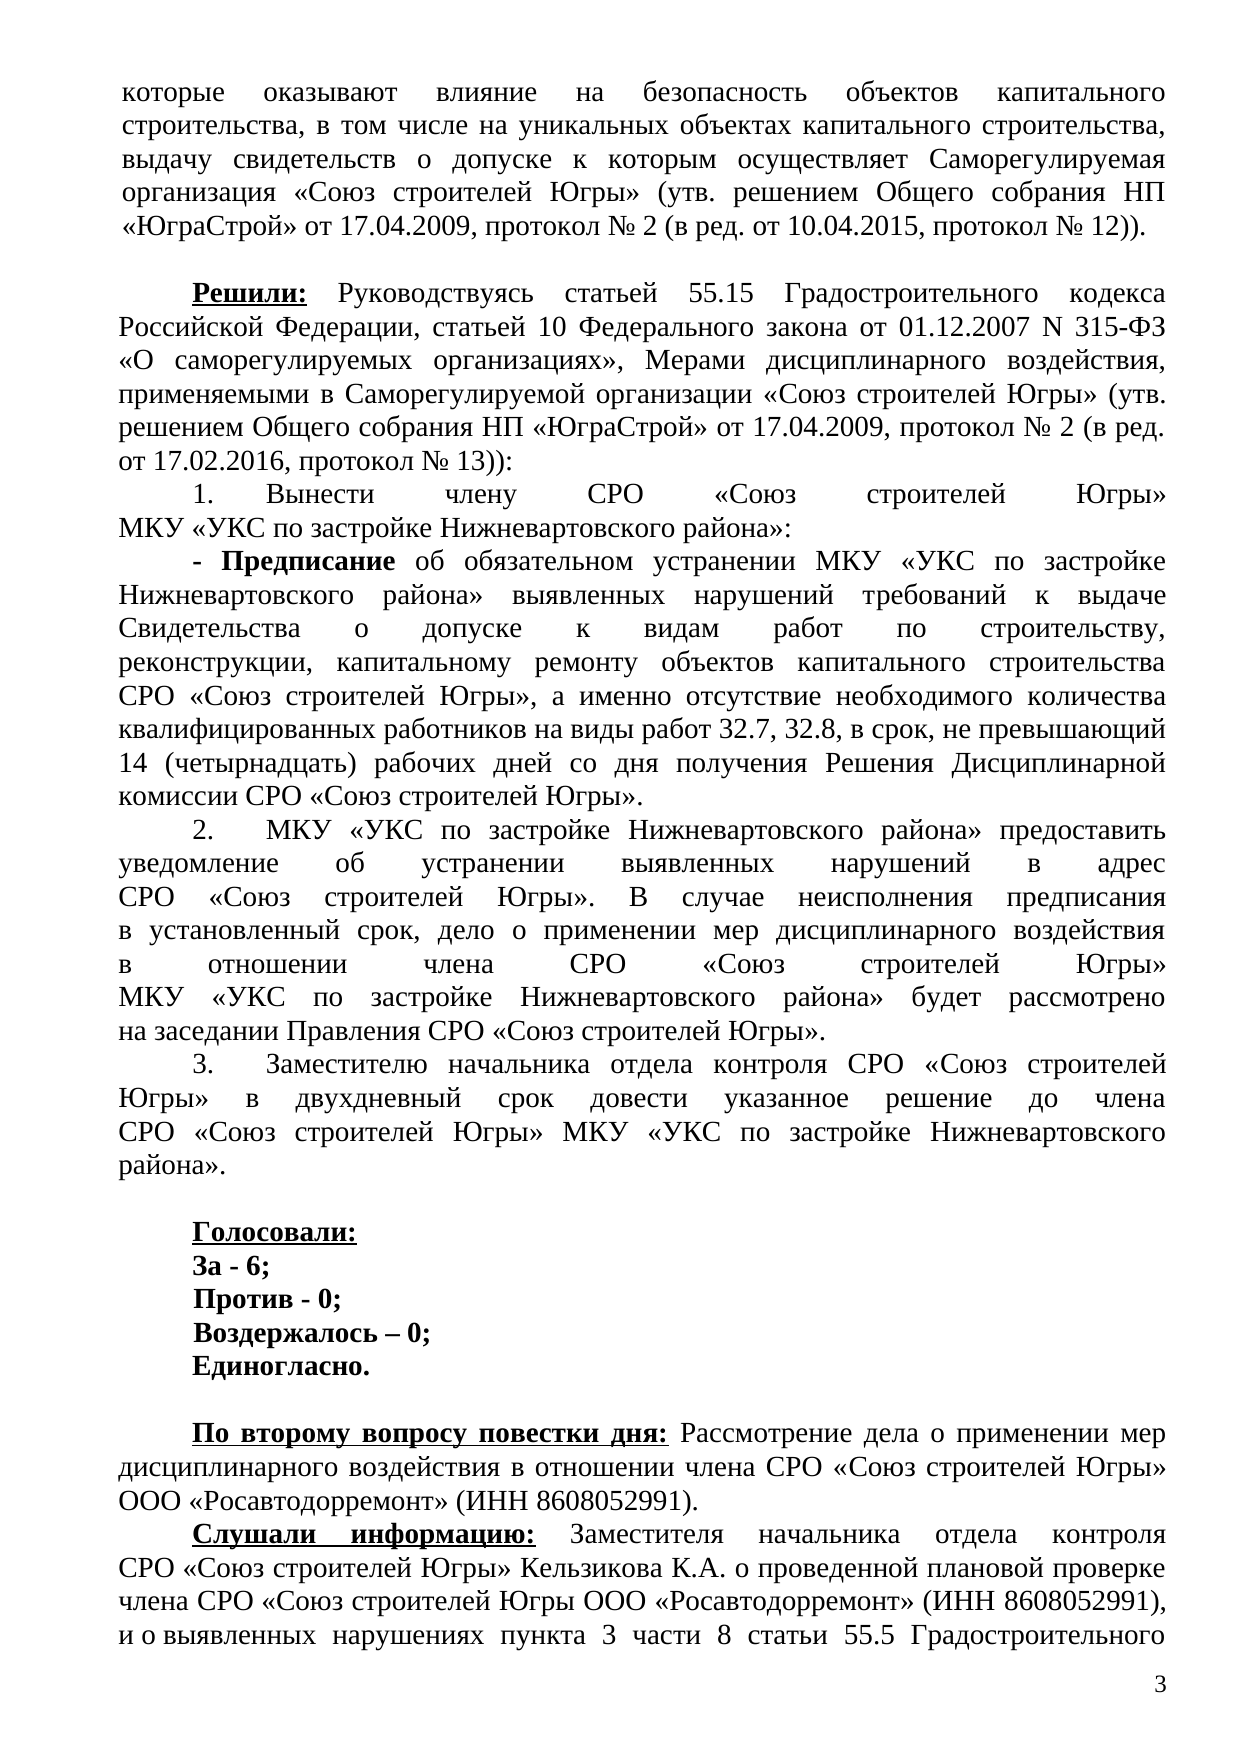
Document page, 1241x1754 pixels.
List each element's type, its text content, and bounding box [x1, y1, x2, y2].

text Воздержалось – 0; [118, 1315, 1167, 1348]
text 2. МКУ «УКС по застройке Нижневартовского района» предоставить уведомление об устранении выявленных нарушений в адрес СРО «Союз строителей Югры». В случае неисполнения предписания в установленный срок, дело о применении мер дисциплинарного воздействия в отношении члена СРО «Союз строителей Югры» МКУ «УКС по застройке Нижневартовского района» будет рассмотрено на заседании Правления СРО «Союз строителей Югры». [118, 812, 1167, 1047]
text - Предписание об обязательном устранении МКУ «УКС по застройке Нижневартовского района» выявленных нарушений требований к выдаче Свидетельства о допуске к видам работ по строительству, реконструкции, капитальному ремонту объектов капитального строительства СРО «Союз строителей Югры», а именно отсутствие необходимого количества квалифицированных работников на виды работ 32.7, 32.8, в срок, не превышающий 14 (четырнадцать) рабочих дней со дня получения Решения Дисциплинарной комиссии СРО «Союз строителей Югры». [118, 543, 1167, 812]
text Против - 0; [118, 1281, 1167, 1315]
text Голосовали: [118, 1214, 1167, 1248]
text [122, 74, 1167, 242]
text 3. Заместителю начальника отдела контроля СРО «Союз строителей Югры» в двухдневный срок довести указанное решение до члена СРО «Союз строителей Югры» МКУ «УКС по застройке Нижневартовского района». [118, 1047, 1167, 1181]
text Решили: Руководствуясь статьей 55.15 Градостроительного кодекса Российской Федерации, статьей 10 Федерального закона от 01.12.2007 N 315-ФЗ «О саморегулируемых организациях», Мерами дисциплинарного воздействия, применяемыми в Саморегулируемой организации «Союз строителей Югры» (утв. решением Общего собрания НП «ЮграСтрой» от 17.04.2009, протокол № 2 (в ред. от 17.02.2016, протокол № 13)): [118, 275, 1167, 476]
text По второму вопросу повестки дня: Рассмотрение дела о применении мер дисциплинарного воздействия в отношении члена СРО «Союз строителей Югры» ООО «Росавтодорремонт» (ИНН 8608052991). [118, 1416, 1167, 1516]
text 1. Вынести члену СРО «Союз строителей Югры» МКУ «УКС по застройке Нижневартовского района»: [118, 476, 1167, 543]
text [118, 1516, 1167, 1650]
text За - 6; [118, 1248, 1167, 1281]
text Единогласно. [118, 1348, 1167, 1382]
